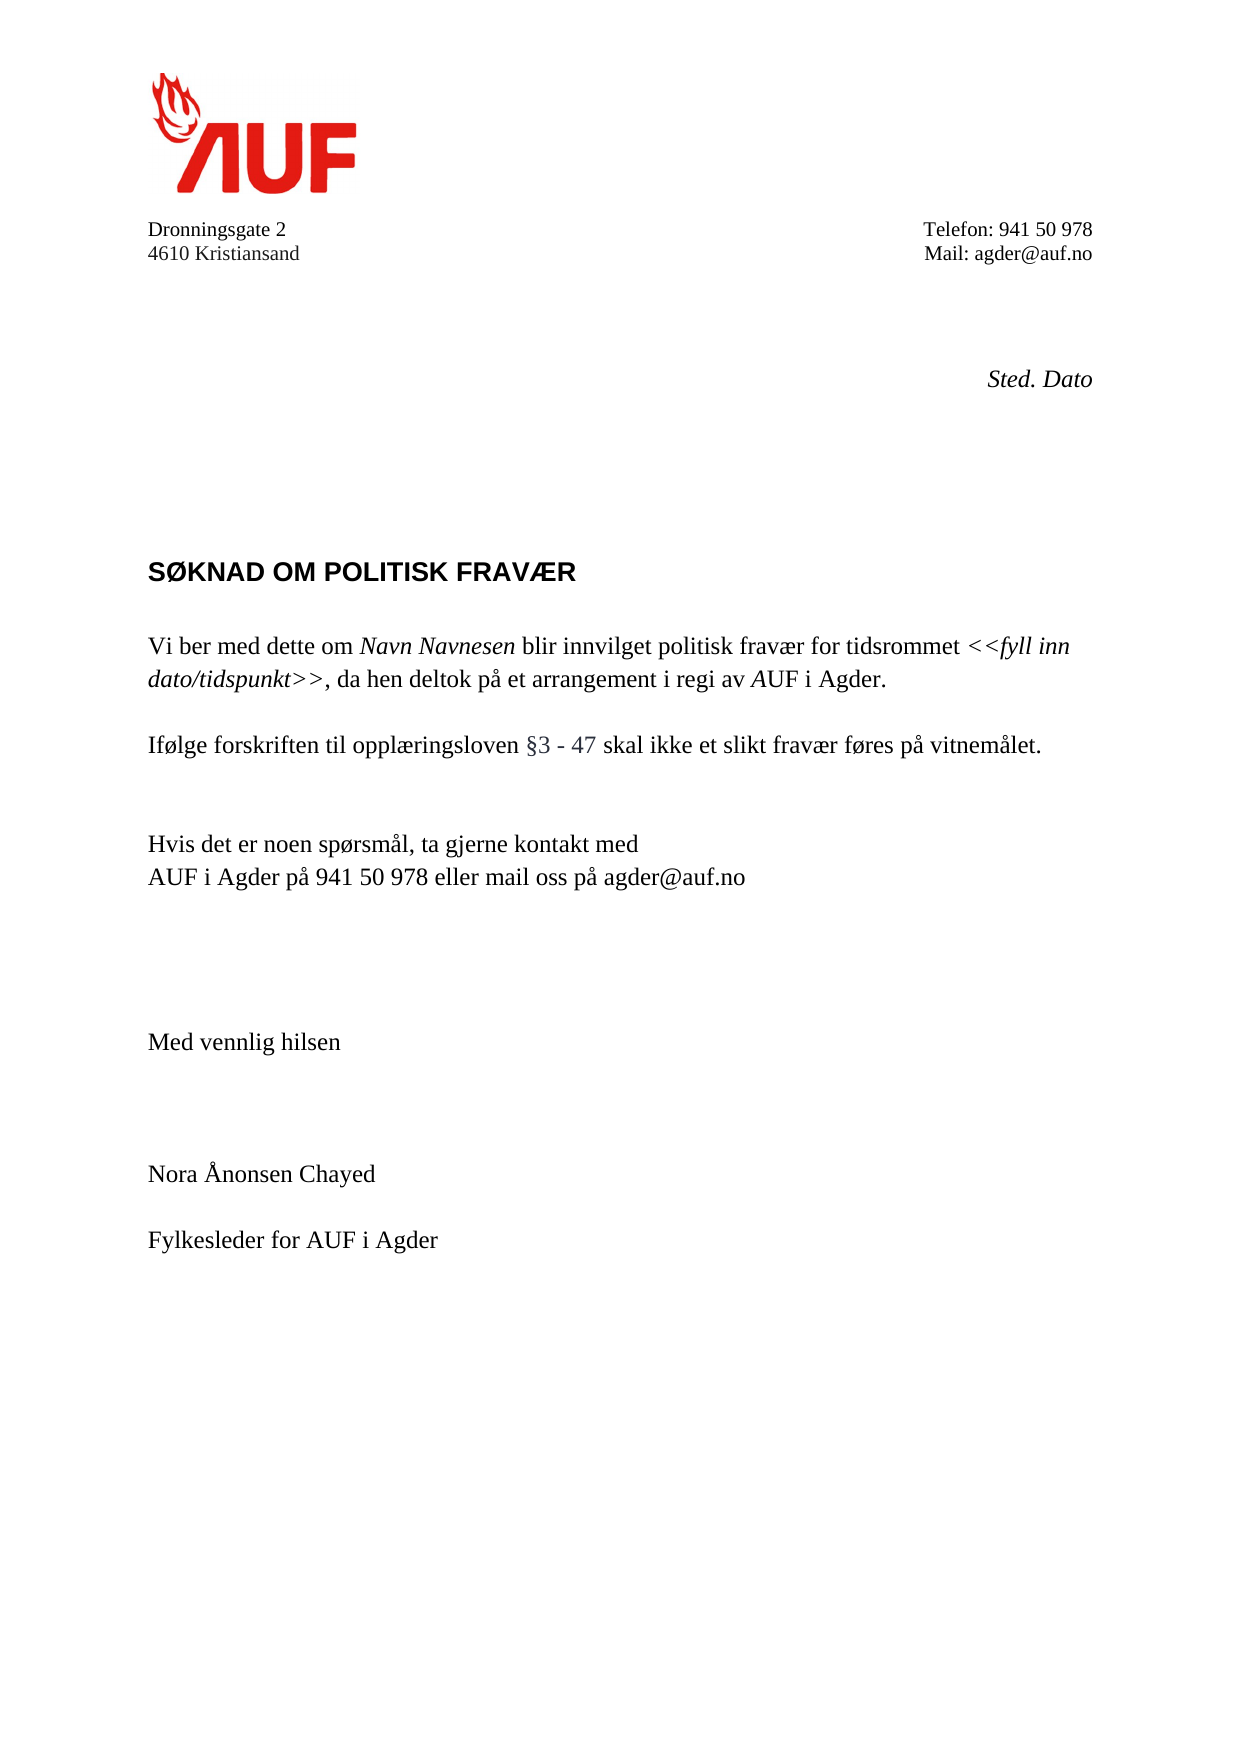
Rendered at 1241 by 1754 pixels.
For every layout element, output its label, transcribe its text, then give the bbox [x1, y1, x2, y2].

text AUF i Agder på 941 50 978 eller mail oss på agder@auf.no [148, 862, 1093, 891]
text Fylkesleder for AUF i Agder [148, 1225, 1093, 1254]
text Med vennlig hilsen [148, 1027, 1093, 1056]
subtitle SØKNAD OM POLITISK FRAVÆR [148, 556, 1093, 587]
text Hvis det er noen spørsmål, ta gjerne kontakt med [148, 829, 1093, 858]
text Nora Ånonsen Chayed [148, 1159, 1093, 1188]
text Ifølge forskriften til opplæringsloven §3 - 47 skal ikke et slikt fravær føres på vitnemålet. [148, 730, 1093, 759]
text Vi ber med dette om Navn Navnesen blir innvilget politisk fravær for tidsrommet <<fyll inn dato/tidspunkt>>, da hen deltok på et arrangement i regi av AUF i Agder. [148, 631, 1093, 693]
text Sted. Dato [443, 364, 1093, 393]
picture [147, 73, 361, 194]
